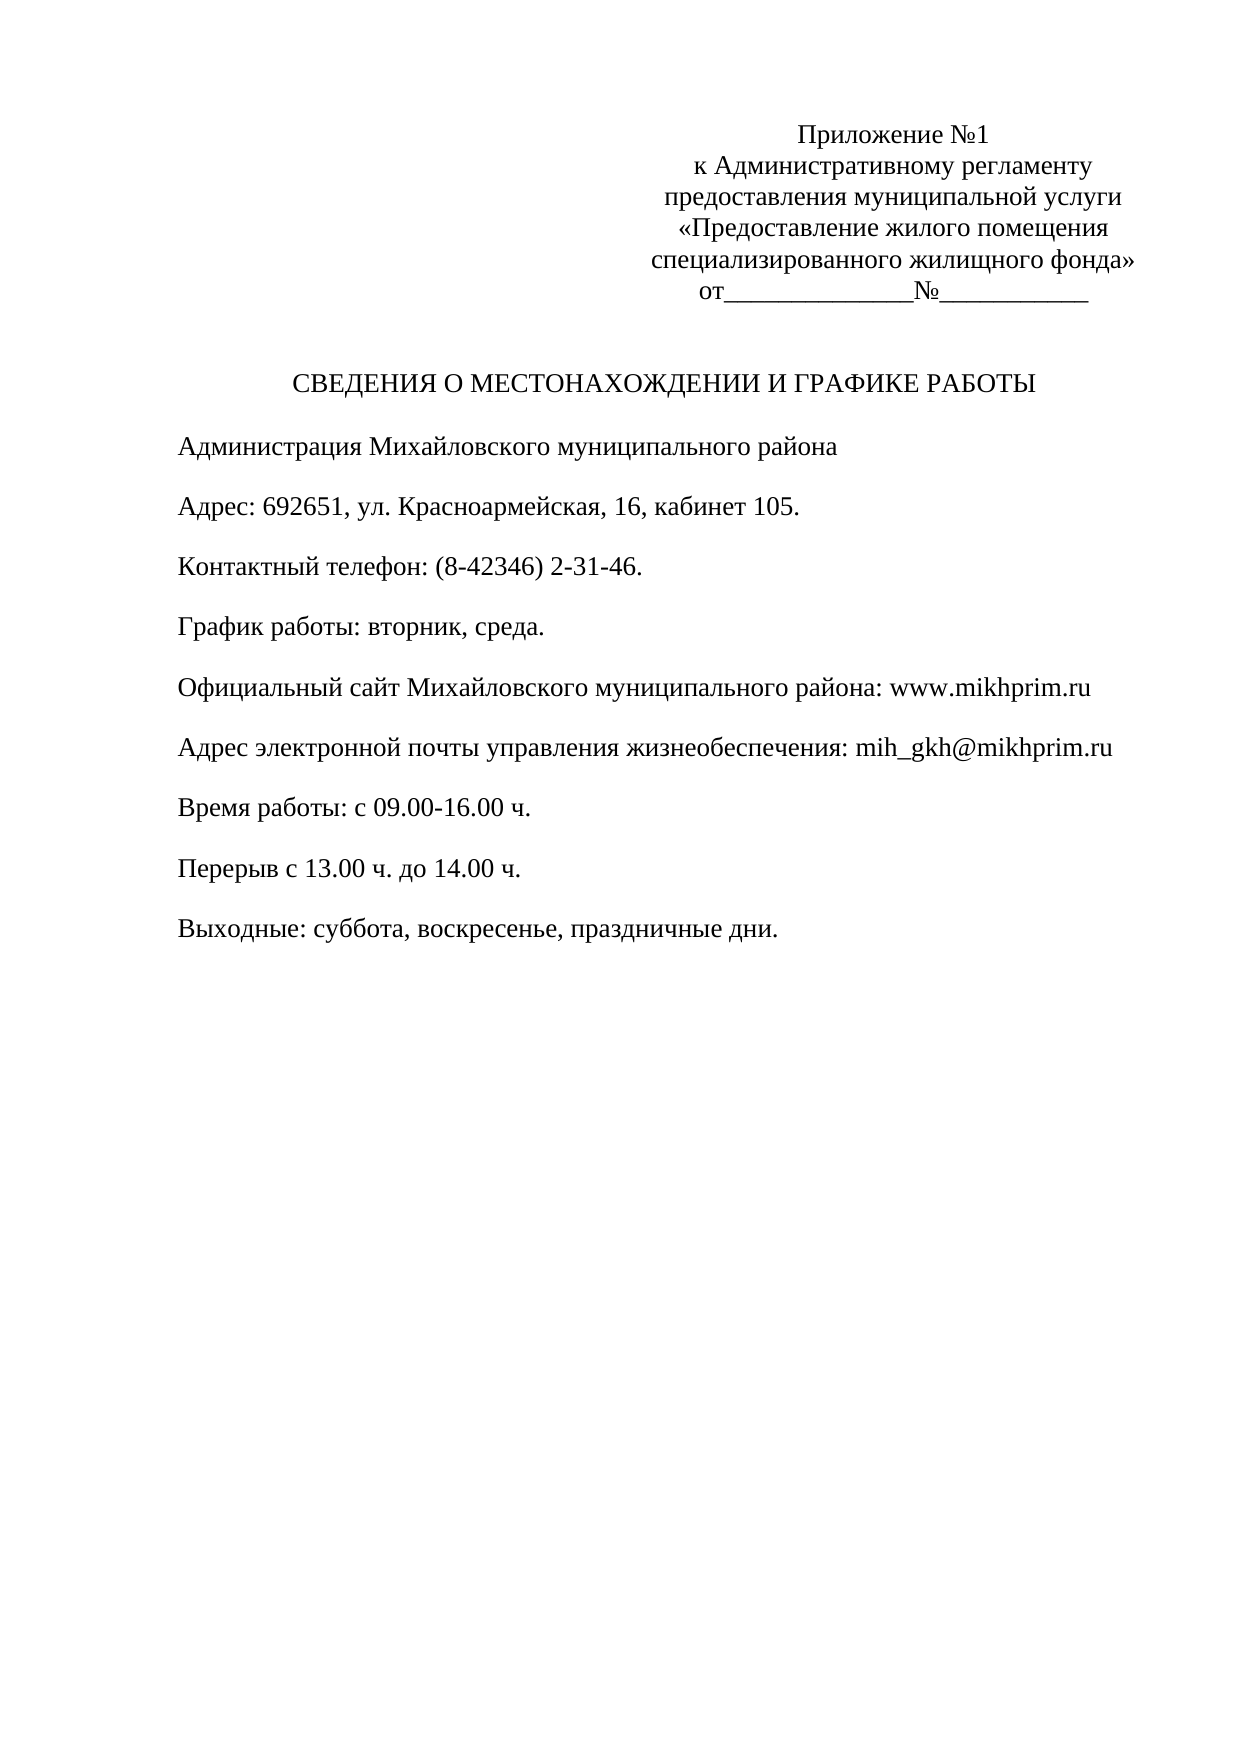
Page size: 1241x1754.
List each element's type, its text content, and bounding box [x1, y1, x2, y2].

text СВЕДЕНИЯ О МЕСТОНАХОЖДЕНИИ И ГРАФИКЕ РАБОТЫ [177, 367, 1152, 398]
text Перерыв с 13.00 ч. до 14.00 ч. [177, 852, 1152, 883]
text Время работы: с 09.00-16.00 ч. [177, 791, 1152, 823]
text Администрация Михайловского муниципального района [177, 429, 1152, 461]
text Контактный телефон: (8-42346) 2-31-46. [177, 550, 1152, 581]
text предоставления муниципальной услуги [635, 180, 1152, 212]
text Выходные: суббота, воскресенье, праздничные дни. [177, 912, 1152, 943]
text Адрес электронной почты управления жизнеобеспечения: mih_gkh@mikhprim.ru [177, 731, 1152, 762]
text «Предоставление жилого помещения [635, 212, 1152, 243]
text Приложение №1 [635, 118, 1152, 149]
text от______________№___________ [635, 274, 1152, 305]
text к Административному регламенту [635, 149, 1152, 180]
text График работы: вторник, среда. [177, 611, 1152, 642]
text специализированного жилищного фонда» [635, 243, 1152, 274]
text Официальный сайт Михайловского муниципального района: www.mikhprim.ru [177, 671, 1152, 702]
text Адрес: 692651, ул. Красноармейская, 16, кабинет 105. [177, 490, 1152, 521]
